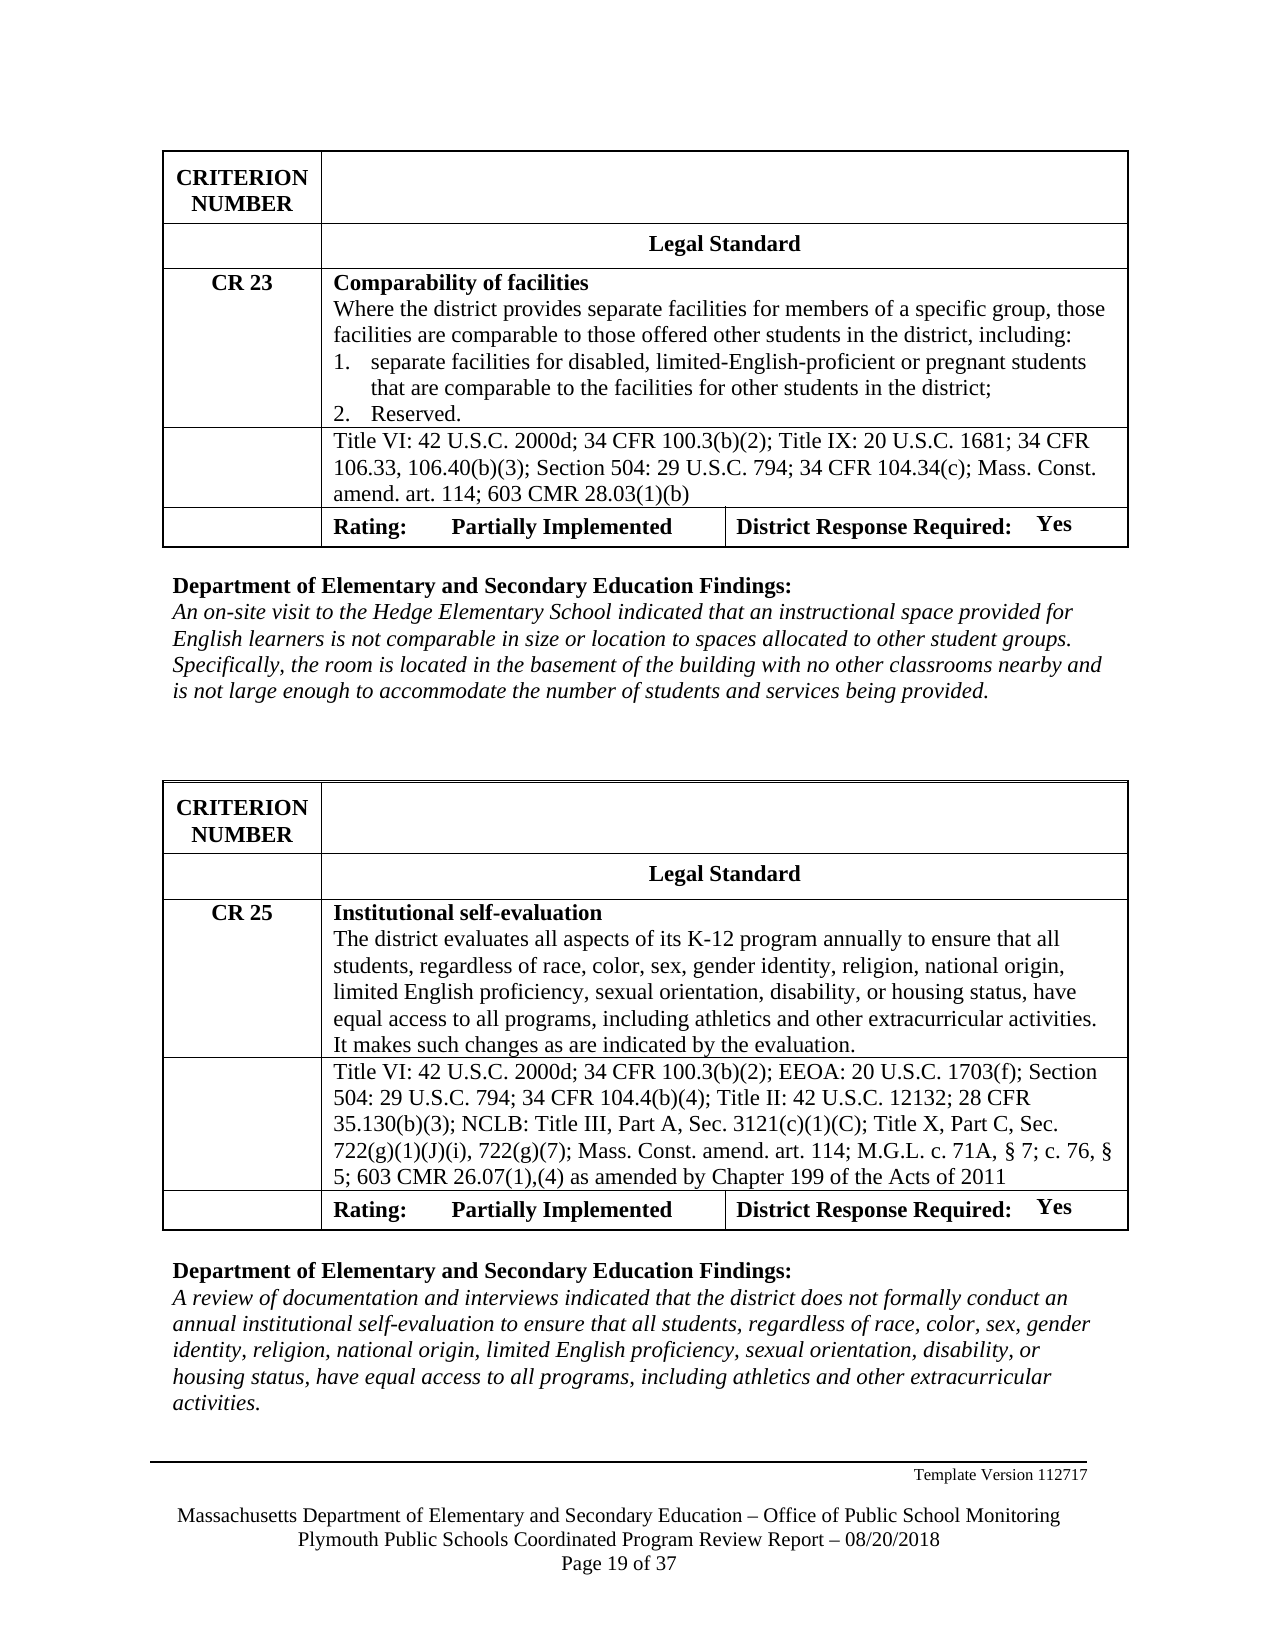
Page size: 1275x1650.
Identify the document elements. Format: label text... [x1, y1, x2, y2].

table_cell An on-site visit to the Hedge Elementary School indicated that an instructional space provided for English learners is not comparable in size or location to spaces allocated to other student groups. Specifically, the room is located in the basement of the building with no other classrooms nearby and is not large enough to accommodate the number of students and services being provided. [161, 598, 1127, 730]
table_cell Rating: [322, 1191, 434, 1229]
table_header [322, 783, 1127, 853]
table_header [322, 152, 1127, 223]
table_cell [164, 508, 321, 546]
table_cell [164, 224, 321, 268]
table_cell District Response Required: [726, 1191, 1025, 1229]
table_header Department of Elementary and Secondary Education Findings: [161, 1257, 1127, 1284]
table_cell Title VI: 42 U.S.C. 2000d; 34 CFR 100.3(b)(2); Title IX: 20 U.S.C. 1681; 34 CFR 106.33, 106.40(b)(3); Section 504: 29 U.S.C. 794; 34 CFR 104.34(c); Mass. Const. amend. art. 114; 603 CMR 28.03(1)(b) [322, 428, 1127, 506]
table_cell Yes [1025, 1191, 1127, 1229]
table_cell Title VI: 42 U.S.C. 2000d; 34 CFR 100.3(b)(2); EEOA: 20 U.S.C. 1703(f); Section 504: 29 U.S.C. 794; 34 CFR 104.4(b)(4); Title II: 42 U.S.C. 12132; 28 CFR 35.130(b)(3); NCLB: Title III, Part A, Sec. 3121(c)(1)(C); Title X, Part C, Sec. 722(g)(1)(J)(i), 722(g)(7); Mass. Const. amend. art. 114; M.G.L. c. 71A, § 7; c. 76, § 5; 603 CMR 26.07(1),(4) as amended by Chapter 199 of the Acts of 2011 [322, 1058, 1127, 1189]
table_cell [164, 428, 321, 506]
table_cell CR 23 [164, 269, 321, 427]
table_cell Legal Standard [322, 224, 1127, 268]
table_header CRITERION NUMBER [164, 783, 321, 853]
table_cell [164, 1058, 321, 1189]
table_cell Partially Implemented [434, 1191, 725, 1229]
table_header CRITERION NUMBER [164, 152, 321, 223]
table_cell Legal Standard [322, 854, 1127, 899]
table_cell [164, 1191, 321, 1229]
table_cell Rating: [322, 508, 434, 546]
table_cell Partially Implemented [434, 508, 725, 546]
table_cell [164, 854, 321, 899]
table_header Department of Elementary and Secondary Education Findings: [161, 572, 1127, 598]
table_cell CR 25 [164, 900, 321, 1057]
table_cell Institutional self-evaluation The district evaluates all aspects of its K-12 program annually to ensure that all students, regardless of race, color, sex, gender identity, religion, national origin, limited English proficiency, sexual orientation, disability, or housing status, have equal access to all programs, including athletics and other extracurricular activities. It makes such changes as are indicated by the evaluation. [322, 900, 1127, 1057]
table_cell Comparability of facilities Where the district provides separate facilities for members of a specific group, those facilities are comparable to those offered other students in the district, including: separate facilities for disabled, limited-English-proficient or pregnant students that are comparable to the facilities for other students in the district; Reserved. [322, 269, 1127, 427]
table_cell District Response Required: [726, 508, 1025, 546]
table_cell Yes [1025, 508, 1127, 546]
table_cell A review of documentation and interviews indicated that the district does not formally conduct an annual institutional self-evaluation to ensure that all students, regardless of race, color, sex, gender identity, religion, national origin, limited English proficiency, sexual orientation, disability, or housing status, have equal access to all programs, including athletics and other extracurricular activities. [161, 1284, 1127, 1442]
